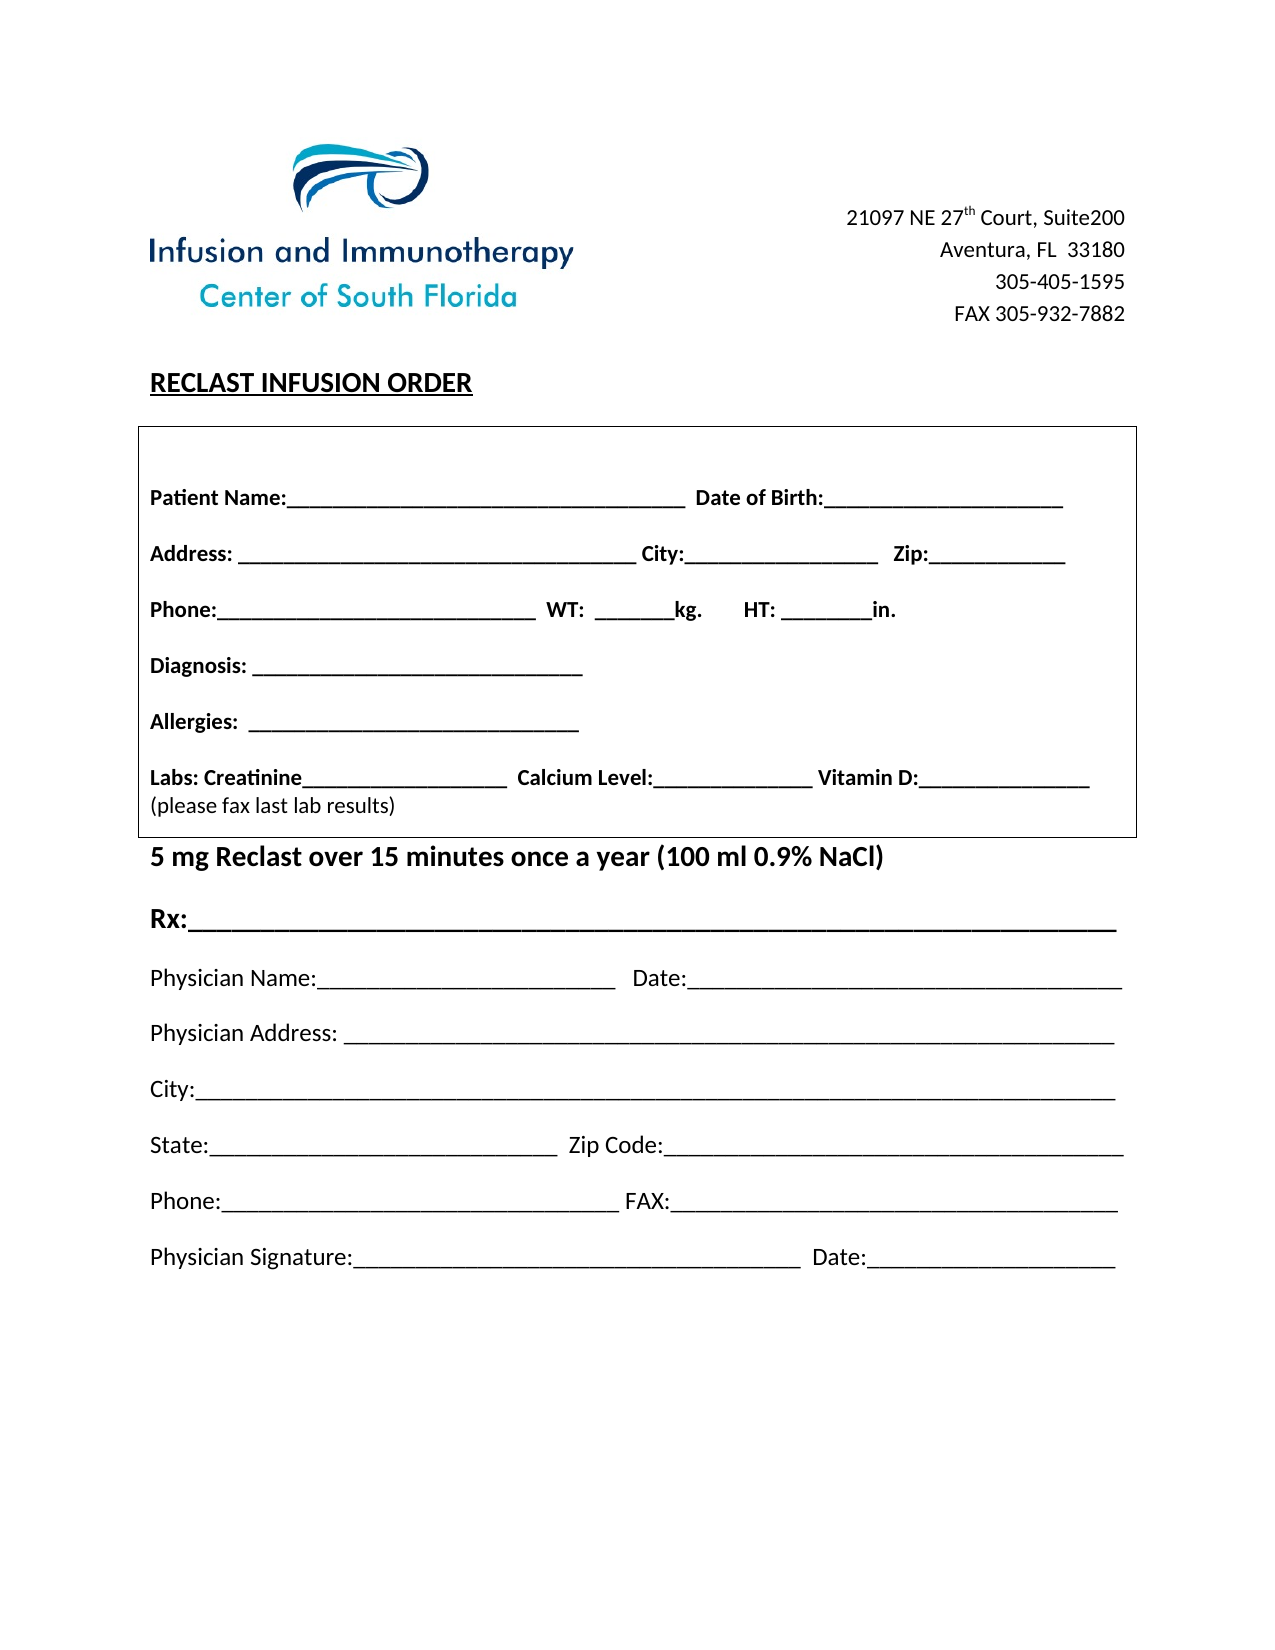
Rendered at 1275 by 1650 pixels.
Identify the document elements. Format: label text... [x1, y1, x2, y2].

text Physician Name:________________________ Date:___________________________________ [150, 962, 1125, 992]
text Rx:________________________________________________________________ [150, 900, 1125, 936]
text 305-405-1595 [574, 267, 1125, 295]
text Aventura, FL 33180 [574, 235, 1125, 263]
text FAX 305-932-7882 [574, 299, 1125, 328]
text Physician Address: ______________________________________________________________ [150, 1018, 1125, 1048]
text 5 mg Reclast over 15 minutes once a year (100 ml 0.9% NaCl) [150, 838, 1125, 874]
text Physician Signature:____________________________________ Date:____________________ [150, 1241, 1125, 1271]
text Phone:________________________________ FAX:____________________________________ [150, 1185, 1125, 1216]
text City:__________________________________________________________________________ [150, 1073, 1125, 1104]
picture [150, 96, 574, 354]
table_header Patient Name:___________________________________ Date of Birth:_____________________ Address: ___________________________________ City:_________________ Zip:____________ Phone:____________________________ WT: _______kg. HT: ________in. Diagnosis: _____________________________ Allergies: _____________________________ Labs: Creatinine__________________ Calcium Level:______________ Vitamin D:_______________ (please fax last lab results) [139, 427, 1136, 837]
text 21097 NE 27th Court, Suite200 [574, 203, 1125, 231]
text State:____________________________ Zip Code:_____________________________________ [150, 1129, 1125, 1160]
text RECLAST INFUSION ORDER [150, 364, 1125, 399]
